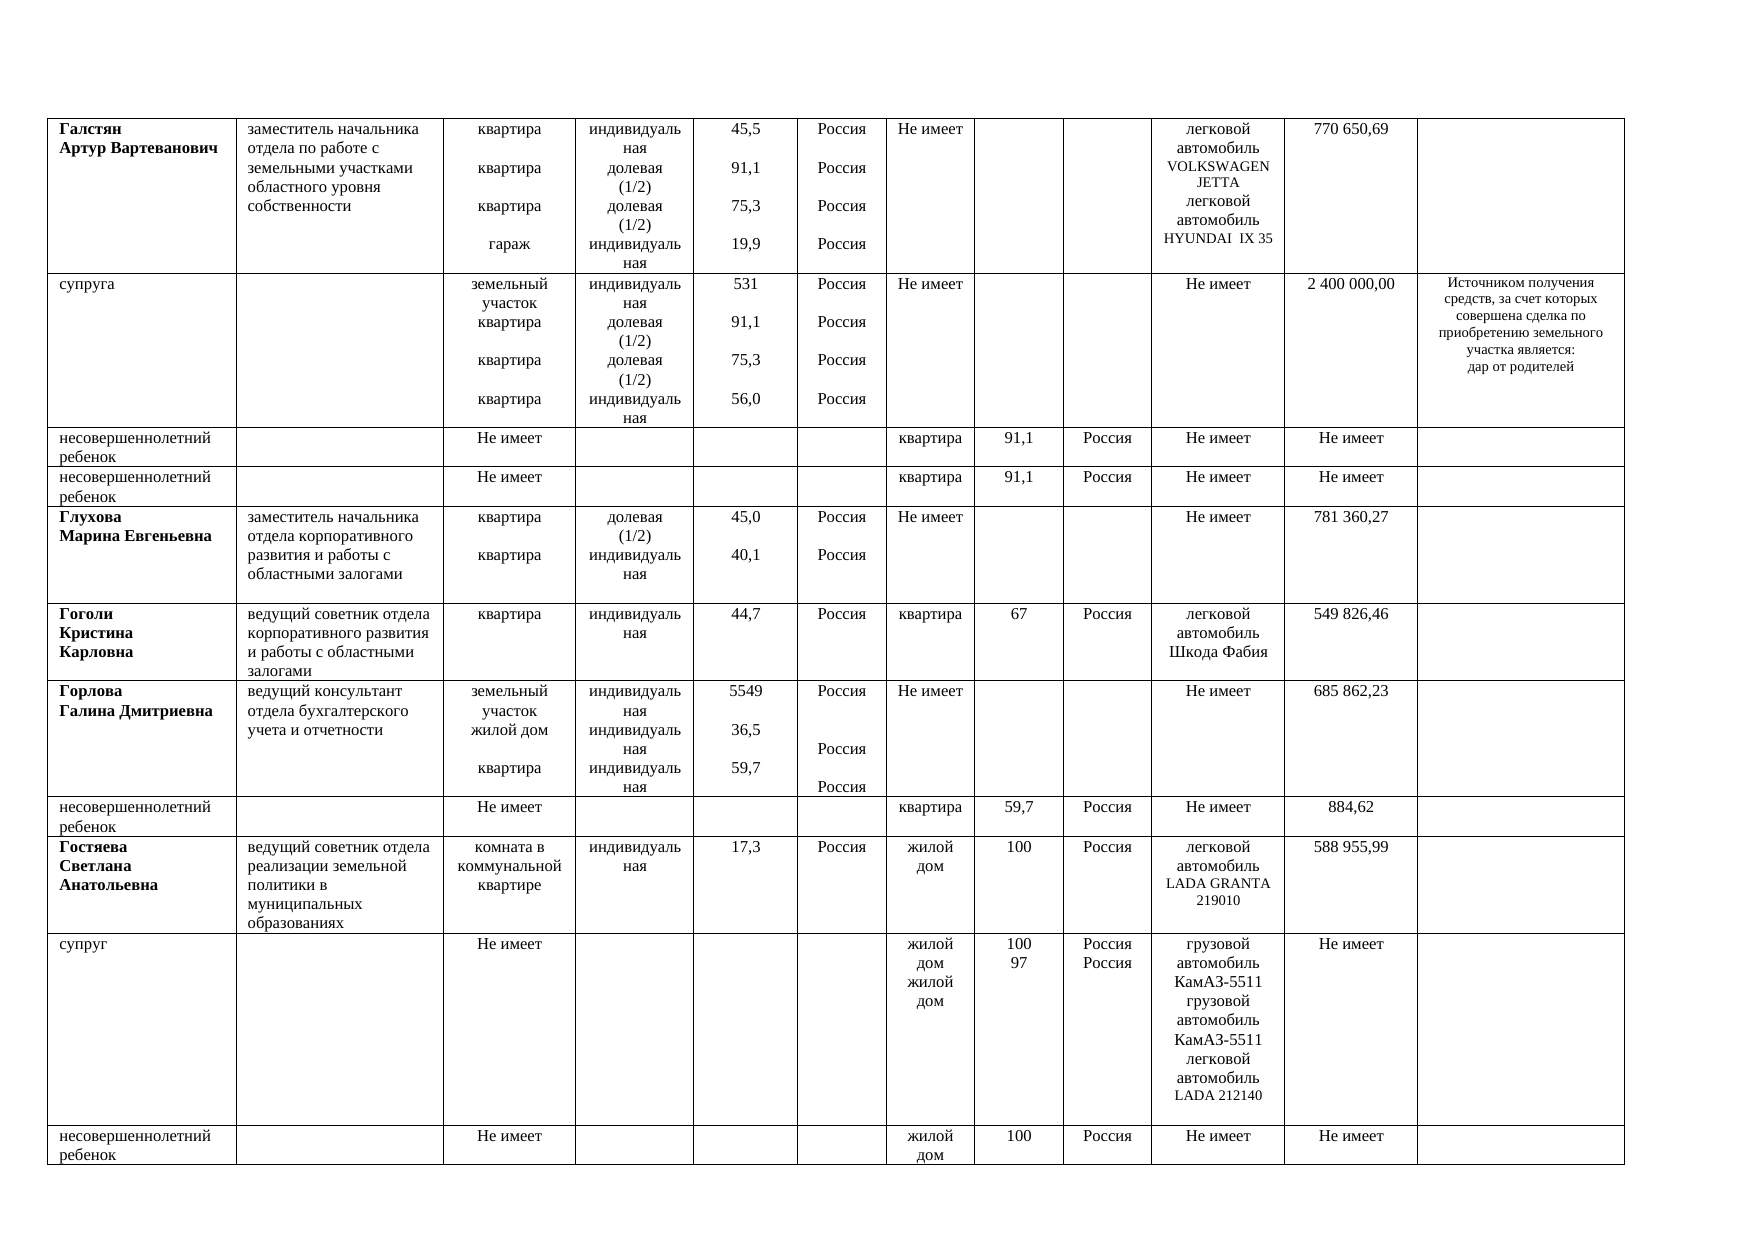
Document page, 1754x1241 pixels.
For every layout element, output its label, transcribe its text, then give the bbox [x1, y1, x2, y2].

table_cell Россия [1064, 604, 1151, 680]
table_cell [237, 934, 443, 1124]
table_cell несовершеннолетний ребенок [48, 797, 236, 836]
table_cell 5549 36,5 59,7 [694, 681, 797, 796]
table_cell [1418, 934, 1624, 1124]
table_cell 531 91,1 75,3 56,0 [694, 274, 797, 427]
table_cell легковой автомобиль LADA GRANTA 219010 [1152, 837, 1284, 932]
table_cell 17,3 [694, 837, 797, 932]
table_cell [694, 467, 797, 506]
table_cell [694, 797, 797, 836]
table_cell [237, 274, 443, 427]
table_cell Не имеет [887, 274, 974, 427]
table_cell [798, 934, 886, 1124]
table_cell Не имеет [1152, 681, 1284, 796]
table_cell квартира [444, 604, 575, 680]
table_cell грузовой автомобиль КамАЗ-5511 грузовой автомобиль КамАЗ-5511 легковой автомобиль LADA 212140 [1152, 934, 1284, 1124]
table_cell несовершеннолетний ребенок [48, 467, 236, 506]
table_cell [798, 428, 886, 466]
table_cell индивидуальная [576, 604, 693, 680]
table_cell [1418, 604, 1624, 680]
table_cell [975, 507, 1063, 602]
table_cell Не имеет [444, 467, 575, 506]
table_cell 91,1 [975, 428, 1063, 466]
table_cell [1418, 467, 1624, 506]
table_cell Горлова Галина Дмитриевна [48, 681, 236, 796]
table_cell легковой автомобиль Шкода Фабия [1152, 604, 1284, 680]
table_cell Не имеет [444, 1126, 575, 1164]
table_cell квартира [887, 797, 974, 836]
table_cell [1418, 681, 1624, 796]
table_cell Не имеет [887, 507, 974, 602]
table_cell Россия [1064, 797, 1151, 836]
table_cell 781 360,27 [1285, 507, 1417, 602]
table_cell супруг [48, 934, 236, 1124]
table_cell Россия Россия [1064, 934, 1151, 1124]
table_cell [1064, 681, 1151, 796]
table_cell жилой дом [887, 1126, 974, 1164]
table_cell Галстян Артур Вартеванович [48, 119, 236, 272]
table_cell Не имеет [1152, 274, 1284, 427]
table_cell [576, 934, 693, 1124]
table_cell [1064, 274, 1151, 427]
table_cell [1064, 119, 1151, 272]
table_cell квартира квартира квартира гараж [444, 119, 575, 272]
table_cell [576, 428, 693, 466]
table_cell квартира [887, 467, 974, 506]
table_cell заместитель начальника отдела по работе с земельными участками областного уровня собственности [237, 119, 443, 272]
table_cell несовершеннолетний ребенок [48, 428, 236, 466]
table_cell индивидуальная долевая (1/2) долевая (1/2) индивидуальная [576, 274, 693, 427]
table_cell Россия [798, 837, 886, 932]
table_cell [237, 797, 443, 836]
table_cell [975, 681, 1063, 796]
table_cell индивидуальная долевая (1/2) долевая (1/2) индивидуальная [576, 119, 693, 272]
table_cell [1418, 507, 1624, 602]
table_cell [694, 428, 797, 466]
table_cell Не имеет [887, 681, 974, 796]
table_cell индивидуальная индивидуальная индивидуальная [576, 681, 693, 796]
table_cell [694, 934, 797, 1124]
table_cell [1418, 119, 1624, 272]
table_cell жилой дом жилой дом [887, 934, 974, 1124]
table_cell Не имеет [1152, 428, 1284, 466]
table_cell Не имеет [1285, 467, 1417, 506]
table_cell Не имеет [1152, 797, 1284, 836]
table_cell 549 826,46 [1285, 604, 1417, 680]
table_cell [237, 1126, 443, 1164]
table_cell заместитель начальника отдела корпоративного развития и работы с областными залогами [237, 507, 443, 602]
table_cell 45,5 91,1 75,3 19,9 [694, 119, 797, 272]
table_cell комната в коммунальной квартире [444, 837, 575, 932]
table_cell Россия Россия Россия [798, 681, 886, 796]
table_cell [798, 797, 886, 836]
table_cell квартира квартира [444, 507, 575, 602]
table_cell [1418, 1126, 1624, 1164]
table_cell 59,7 [975, 797, 1063, 836]
table_cell 67 [975, 604, 1063, 680]
table_cell 588 955,99 [1285, 837, 1417, 932]
table_cell Не имеет [1285, 934, 1417, 1124]
table_cell [576, 1126, 693, 1164]
table_cell квартира [887, 428, 974, 466]
table_cell [975, 274, 1063, 427]
table_cell Не имеет [1152, 507, 1284, 602]
table_cell [975, 119, 1063, 272]
table_cell [694, 1126, 797, 1164]
table_cell 2 400 000,00 [1285, 274, 1417, 427]
table_cell ведущий советник отдела корпоративного развития и работы с областными залогами [237, 604, 443, 680]
table_cell Не имеет [1285, 1126, 1417, 1164]
table_cell земельный участок жилой дом квартира [444, 681, 575, 796]
table_cell Не имеет [444, 934, 575, 1124]
table_cell 685 862,23 [1285, 681, 1417, 796]
table_cell Источником получения средств, за счет которых совершена сделка по приобретению земельного участка является: дар от родителей [1418, 274, 1624, 427]
table_cell Гостяева Светлана Анатольевна [48, 837, 236, 932]
table_cell 100 97 [975, 934, 1063, 1124]
table_cell Россия [798, 604, 886, 680]
table_cell легковой автомобиль VOLKSWAGEN JETTA легковой автомобиль HYUNDAI IX 35 [1152, 119, 1284, 272]
table_cell 44,7 [694, 604, 797, 680]
table_cell 770 650,69 [1285, 119, 1417, 272]
table_cell Не имеет [444, 428, 575, 466]
table_cell индивидуальная [576, 837, 693, 932]
table_cell Гоголи Кристина Карловна [48, 604, 236, 680]
table_cell жилой дом [887, 837, 974, 932]
table_cell Не имеет [1152, 1126, 1284, 1164]
table_cell [237, 428, 443, 466]
table_cell Россия [1064, 428, 1151, 466]
table_cell [237, 467, 443, 506]
table_cell ведущий советник отдела реализации земельной политики в муниципальных образованиях [237, 837, 443, 932]
table_cell 884,62 [1285, 797, 1417, 836]
table_cell [1064, 507, 1151, 602]
table_cell [1418, 797, 1624, 836]
table_cell несовершеннолетний ребенок [48, 1126, 236, 1164]
table_cell [576, 797, 693, 836]
table_cell Россия Россия [798, 507, 886, 602]
table_cell Не имеет [1285, 428, 1417, 466]
table_cell Не имеет [444, 797, 575, 836]
table_cell 45,0 40,1 [694, 507, 797, 602]
table_cell 100 [975, 1126, 1063, 1164]
table_cell [1418, 428, 1624, 466]
table_cell Глухова Марина Евгеньевна [48, 507, 236, 602]
table_cell [798, 467, 886, 506]
table_cell 91,1 [975, 467, 1063, 506]
table_cell [1418, 837, 1624, 932]
table_cell Россия [1064, 837, 1151, 932]
table_cell [576, 467, 693, 506]
table_cell супруга [48, 274, 236, 427]
table_cell Не имеет [1152, 467, 1284, 506]
table_cell Россия [1064, 467, 1151, 506]
table_cell ведущий консультант отдела бухгалтерского учета и отчетности [237, 681, 443, 796]
table_cell Не имеет [887, 119, 974, 272]
table_cell Россия [1064, 1126, 1151, 1164]
table_cell долевая (1/2) индивидуальная [576, 507, 693, 602]
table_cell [798, 119, 886, 272]
table_cell [798, 1126, 886, 1164]
table_cell квартира [887, 604, 974, 680]
table_cell 100 [975, 837, 1063, 932]
table_cell земельный участок квартира квартира квартира [444, 274, 575, 427]
table_cell Россия Россия Россия Россия [798, 274, 886, 427]
